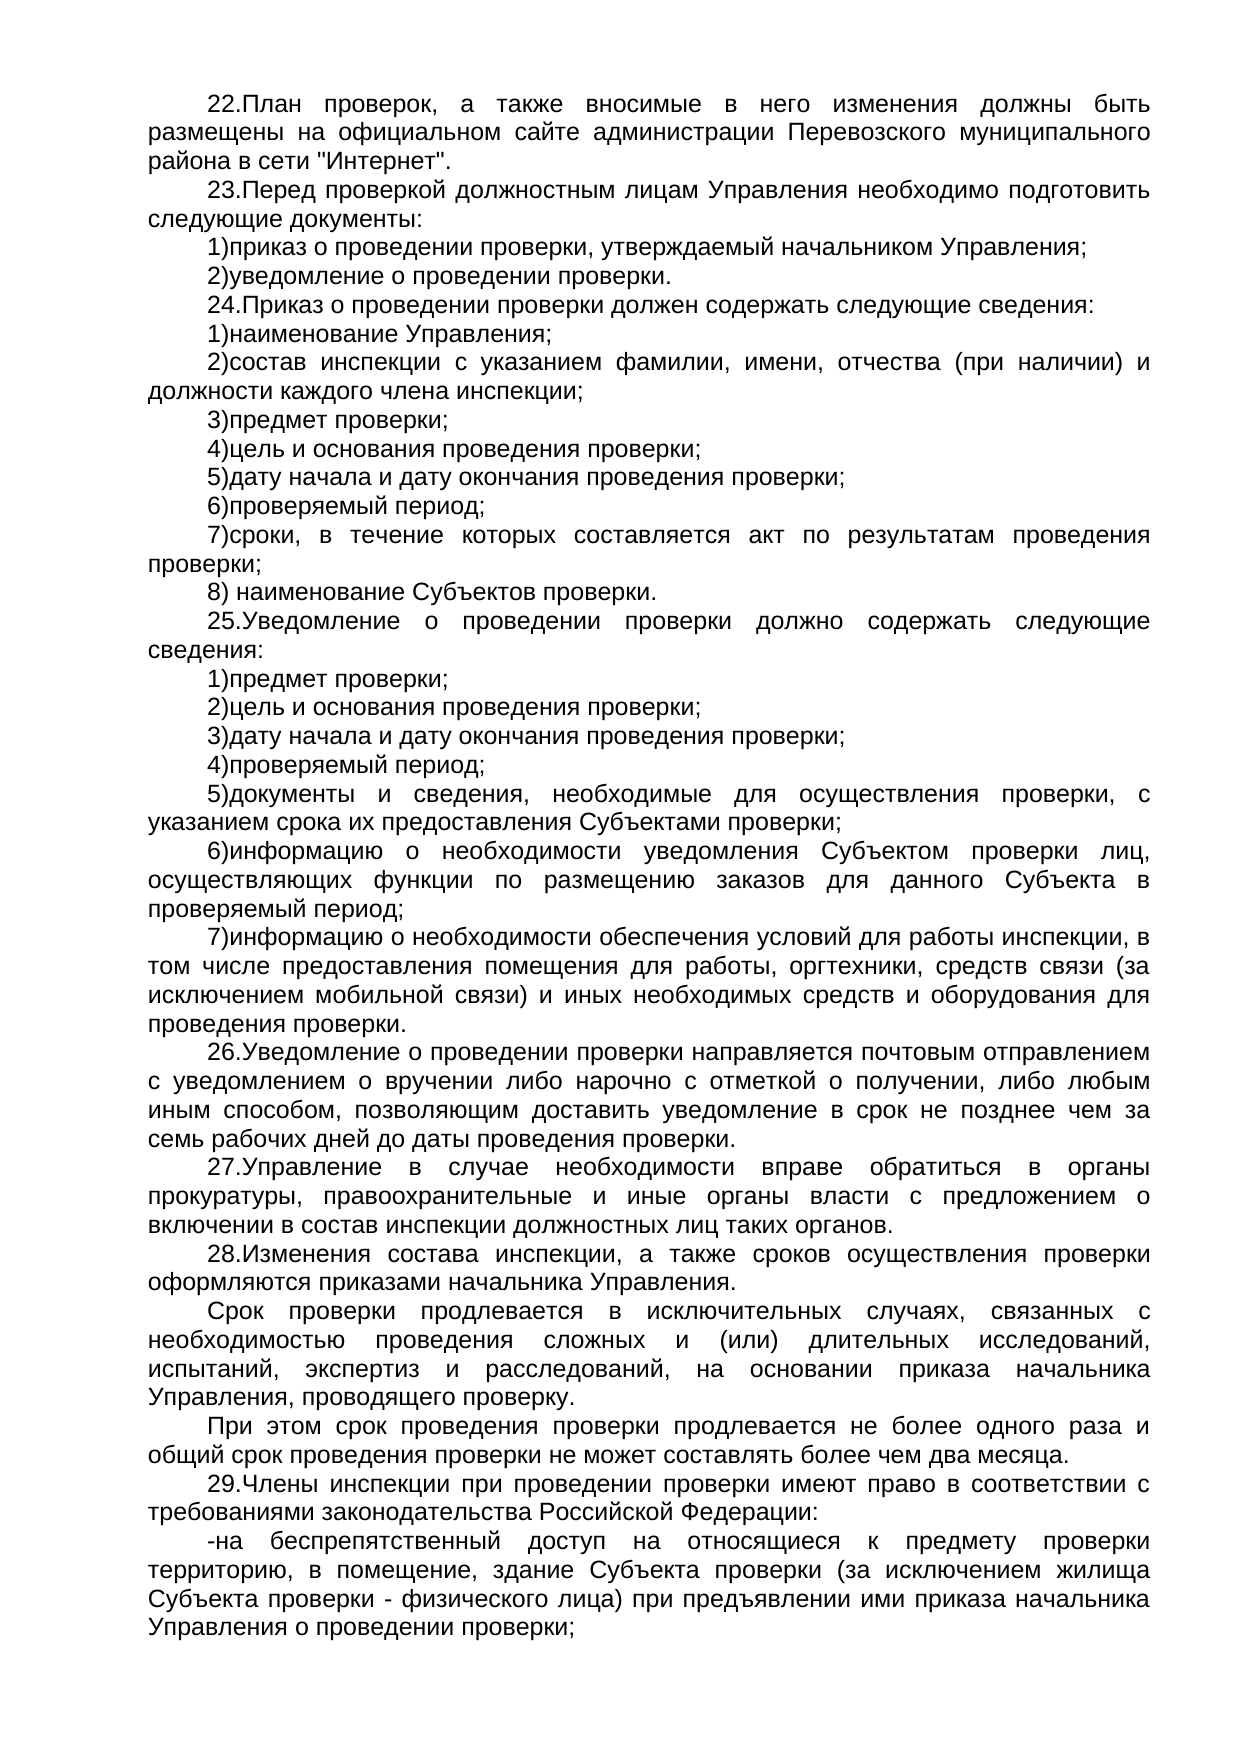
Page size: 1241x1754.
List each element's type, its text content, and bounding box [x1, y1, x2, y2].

text 7)информацию о необходимости обеспечения условий для работы инспекции, в том числе предоставления помещения для работы, оргтехники, средств связи (за исключением мобильной связи) и иных необходимых средств и оборудования для проведения проверки. [148, 922, 1152, 1037]
text 3)предмет проверки; [148, 405, 1152, 434]
text 2)уведомление о проведении проверки. [148, 261, 1152, 290]
text 1)приказ о проведении проверки, утверждаемый начальником Управления; [148, 232, 1152, 261]
text 1)наименование Управления; [148, 319, 1152, 347]
text 5)дату начала и дату окончания проведения проверки; [148, 462, 1152, 491]
text 23.Перед проверкой должностным лицам Управления необходимо подготовить следующие документы: [148, 175, 1152, 232]
text 8) наименование Субъектов проверки. [148, 577, 1152, 606]
text 28.Изменения состава инспекции, а также сроков осуществления проверки оформляются приказами начальника Управления. [148, 1239, 1152, 1296]
text 2)цель и основания проведения проверки; [148, 692, 1152, 721]
text 27.Управление в случае необходимости вправе обратиться в органы прокуратуры, правоохранительные и иные органы власти с предложением о включении в состав инспекции должностных лиц таких органов. [148, 1152, 1152, 1239]
text При этом срок проведения проверки продлевается не более одного раза и общий срок проведения проверки не может составлять более чем два месяца. [148, 1411, 1152, 1469]
text Срок проверки продлевается в исключительных случаях, связанных с необходимостью проведения сложных и (или) длительных исследований, испытаний, экспертиз и расследований, на основании приказа начальника Управления, проводящего проверку. [148, 1296, 1152, 1411]
text -на беспрепятственный доступ на относящиеся к предмету проверки территорию, в помещение, здание Субъекта проверки (за исключением жилища Субъекта проверки - физического лица) при предъявлении ими приказа начальника Управления о проведении проверки; [148, 1526, 1152, 1641]
text 24.Приказ о проведении проверки должен содержать следующие сведения: [148, 290, 1152, 319]
text 4)цель и основания проведения проверки; [148, 434, 1152, 462]
text 6)проверяемый период; [148, 491, 1152, 520]
text 6)информацию о необходимости уведомления Субъектом проверки лиц, осуществляющих функции по размещению заказов для данного Субъекта в проверяемый период; [148, 836, 1152, 922]
text 22.План проверок, а также вносимые в него изменения должны быть размещены на официальном сайте администрации Перевозского муниципального района в сети "Интернет". [148, 89, 1152, 175]
text 3)дату начала и дату окончания проведения проверки; [148, 721, 1152, 750]
text 7)сроки, в течение которых составляется акт по результатам проведения проверки; [148, 520, 1152, 577]
text 29.Члены инспекции при проведении проверки имеют право в соответствии с требованиями законодательства Российской Федерации: [148, 1469, 1152, 1526]
text 25.Уведомление о проведении проверки должно содержать следующие сведения: [148, 606, 1152, 664]
text 2)состав инспекции с указанием фамилии, имени, отчества (при наличии) и должности каждого члена инспекции; [148, 347, 1152, 405]
text 5)документы и сведения, необходимые для осуществления проверки, с указанием срока их предоставления Субъектами проверки; [148, 779, 1152, 836]
text 26.Уведомление о проведении проверки направляется почтовым отправлением с уведомлением о вручении либо нарочно с отметкой о получении, либо любым иным способом, позволяющим доставить уведомление в срок не позднее чем за семь рабочих дней до даты проведения проверки. [148, 1037, 1152, 1152]
text 4)проверяемый период; [148, 750, 1152, 779]
text 1)предмет проверки; [148, 664, 1152, 692]
